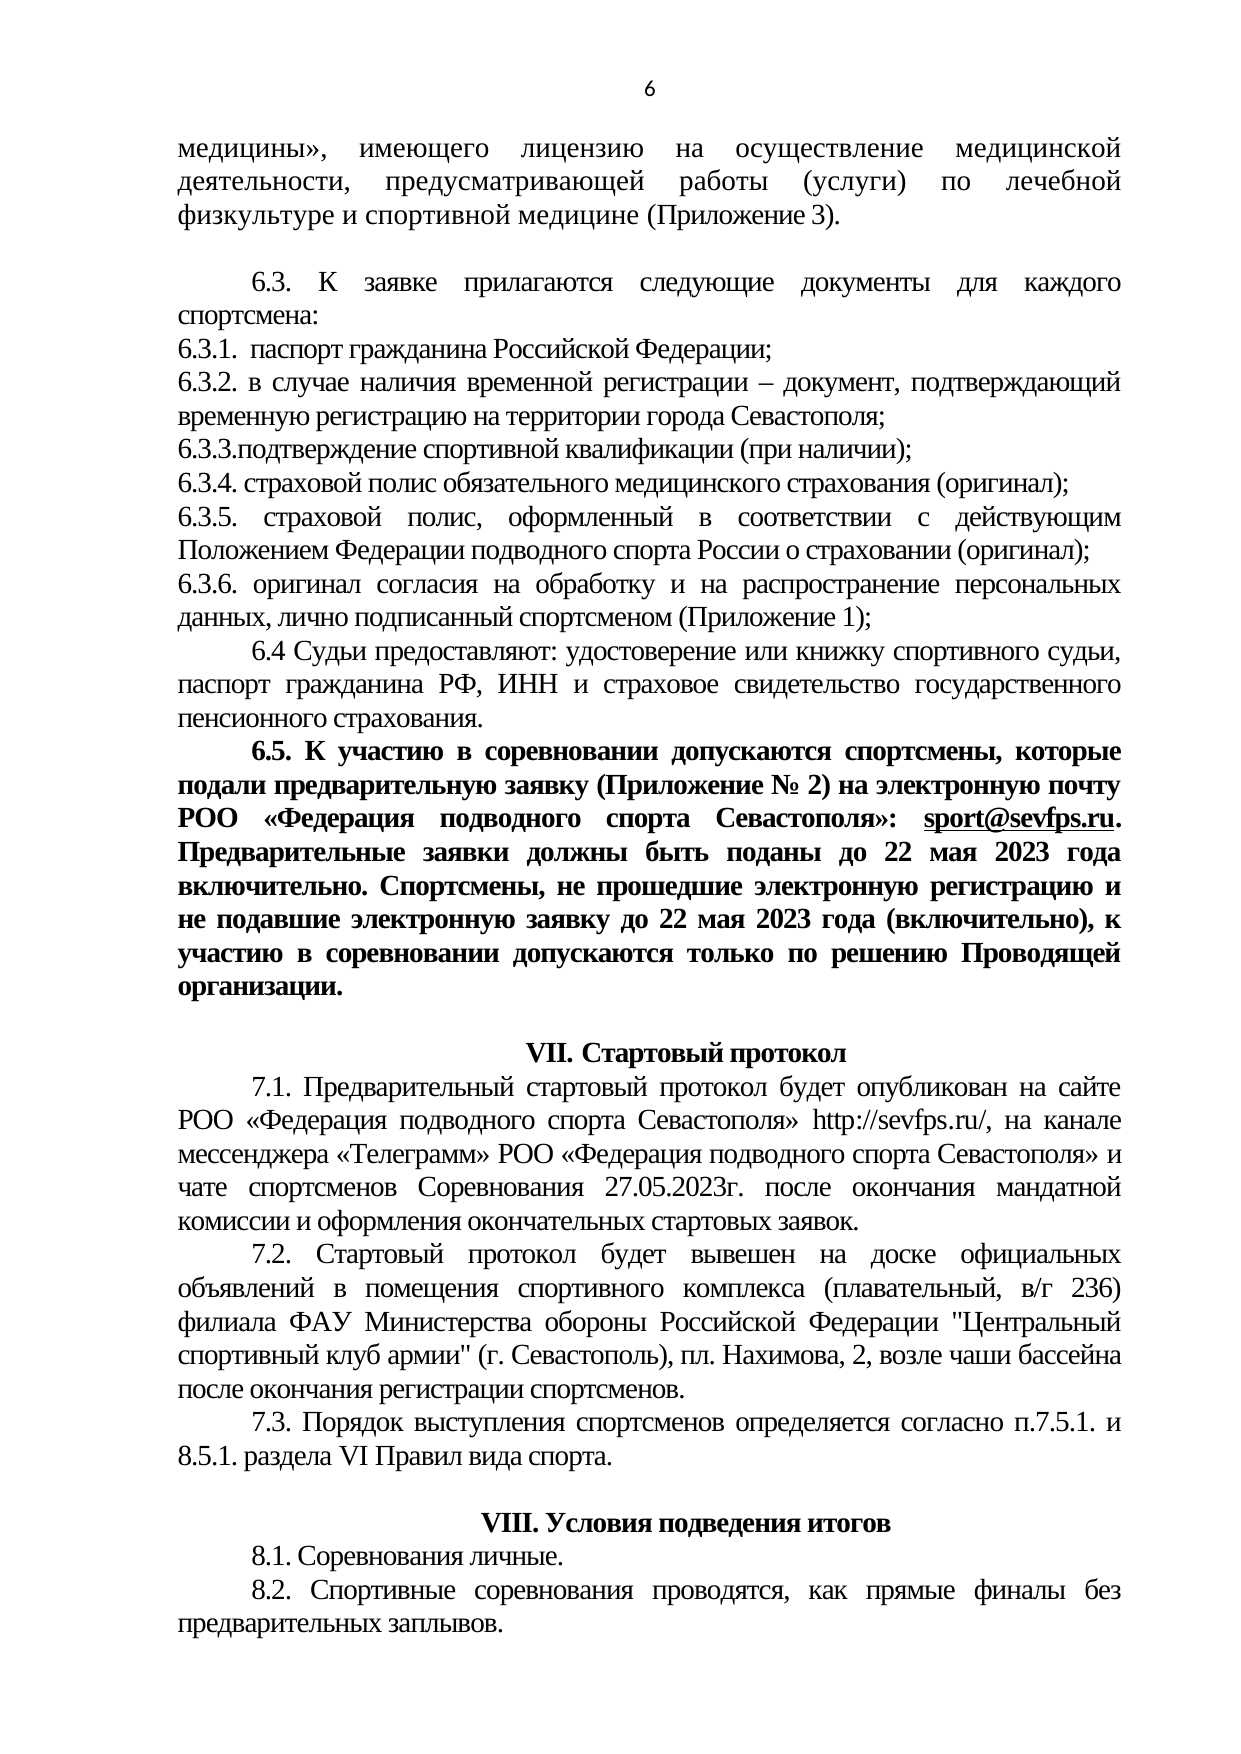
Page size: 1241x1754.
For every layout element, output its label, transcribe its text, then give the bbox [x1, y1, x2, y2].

text 6.3.4. страховой полис обязательного медицинского страхования (оригинал); [177, 465, 1122, 499]
text 6.5. К участию в соревновании допускаются спортсмены, которые подали предварительную заявку (Приложение № 2) на электронную почту РОО «Федерация подводного спорта Севастополя»: sport@sevfps.ru. Предварительные заявки должны быть поданы до 22 мая 2023 года включительно. Спортсмены, не прошедшие электронную регистрацию и не подавшие электронную заявку до 22 мая 2023 года (включительно), к участию в соревновании допускаются только по решению Проводящей организации. [177, 733, 1122, 1002]
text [177, 130, 1122, 230]
text 6.3.5. страховой полис, оформленный в соответствии с действующим Положением Федерации подводного спорта России о страховании (оригинал); [177, 499, 1122, 566]
text 8.2. Спортивные соревнования проводятся, как прямые финалы без предварительных заплывов. [177, 1572, 1122, 1639]
text 6.4 Судьи предоставляют: удостоверение или книжку спортивного судьи, паспорт гражданина РФ, ИНН и страховое свидетельство государственного пенсионного страхования. [177, 633, 1122, 733]
text 6.3. К заявке прилагаются следующие документы для каждого спортсмена: [177, 264, 1122, 331]
text VII. Стартовый протокол [177, 1035, 1122, 1069]
text 6.3.1. паспорт гражданина Российской Федерации; [177, 331, 1122, 364]
text 6.3.6. оригинал согласия на обработку и на распространение персональных данных, лично подписанный спортсменом (Приложение 1); [177, 566, 1122, 633]
text 7.3. Порядок выступления спортсменов определяется согласно п.7.5.1. и 8.5.1. раздела VI Правил вида спорта. [177, 1404, 1122, 1471]
text 7.1. Предварительный стартовый протокол будет опубликован на сайте РОО «Федерация подводного спорта Севастополя» http://sevfps.ru/, на канале мессенджера «Телеграмм» РОО «Федерация подводного спорта Севастополя» и чате спортсменов Соревнования 27.05.2023г. после окончания мандатной комиссии и оформления окончательных стартовых заявок. [177, 1069, 1122, 1237]
text 8.1. Соревнования личные. [177, 1538, 1122, 1572]
text VIII. Условия подведения итогов [177, 1505, 1122, 1538]
text 7.2. Стартовый протокол будет вывешен на доске официальных объявлений в помещения спортивного комплекса (плавательный, в/г 236) филиала ФАУ Министерства обороны Российской Федерации "Центральный спортивный клуб армии" (г. Севастополь), пл. Нахимова, 2, возле чаши бассейна после окончания регистрации спортсменов. [177, 1237, 1122, 1404]
text 6.3.2. в случае наличия временной регистрации – документ, подтверждающий временную регистрацию на территории города Севастополя; [177, 364, 1122, 432]
text 6.3.3.подтверждение спортивной квалификации (при наличии); [177, 432, 1122, 465]
